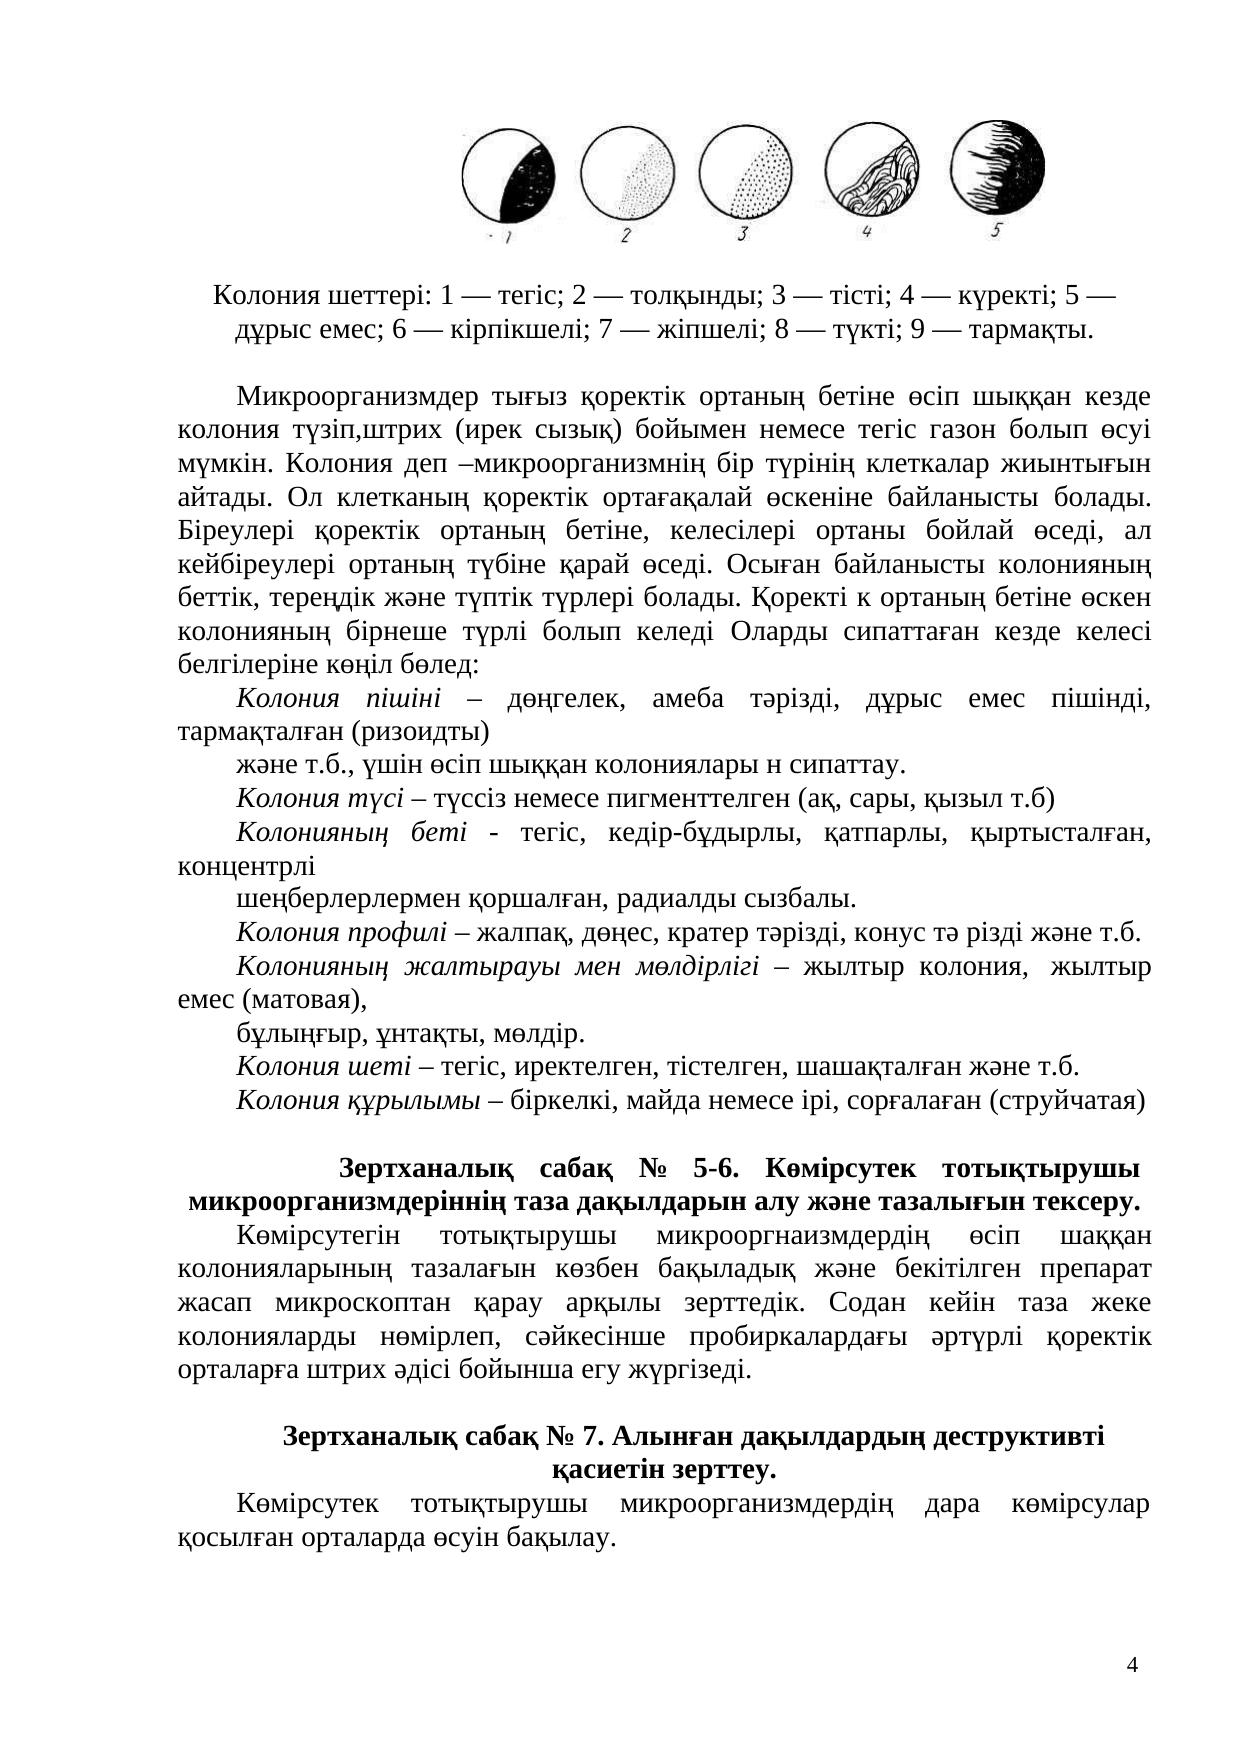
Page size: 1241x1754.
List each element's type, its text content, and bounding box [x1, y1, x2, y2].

text Колония түсі – түссіз немесе пигменттелген (ақ, сары, қызыл т.б) [236, 780, 1169, 814]
text Микроорганизмдер тығыз қоректік ортаның бетіне өсіп шыққан кезде колония түзіп,штрих (ирек сызық) бойымен немесе тегіс газон болып өсуі мүмкін. Колония деп –микроорганизмнің бір түрінің клеткалар жиынтығын айтады. Ол клетканың қоректік ортағақалай өскеніне байланысты болады. Біреулері қоректік ортаның бетіне, келесілері ортаны бойлай өседі, ал кейбіреулері ортаның түбіне қарай өседі. Осыған байланысты колонияның беттік, тереңдік және түптік түрлері болады. Қоректі к ортаның бетіне өскен колонияның бірнеше түрлі болып келеді Оларды сипаттаған кезде келесі белгілеріне көңіл бөлед: [177, 378, 1152, 680]
text Колония құрылымы – біркелкі, майда немесе ірі, сорғалаған (струйчатая) [236, 1082, 1169, 1116]
picture [461, 120, 1046, 244]
text Колония шеттері: 1 — тегіс; 2 — толқынды; 3 — тісті; 4 — күректі; 5 — дұрыс емес; 6 — кірпікшелі; 7 — жіпшелі; 8 — түкті; 9 — тармақты. [213, 277, 1118, 344]
text Колонияның жалтырауы мен мөлдiрлiгі – жылтыр колония, жылтыр емес (матовая), [177, 948, 1152, 1015]
text Көмірсутегін тотықтырушы микрооргнаизмдердің өсіп шаққан колонияларының тазалағын көзбен бақыладық және бекітілген препарат жасап микроскоптан қарау арқылы зерттедік. Содан кейін таза жеке колонияларды нөмірлеп, сәйкесінше пробиркалардағы әртүрлі қоректік орталарға штрих әдісі бойынша егу жүргізеді. [177, 1217, 1152, 1385]
text Колония шеті – тегіс, иректелген, тістелген, шашақталған және т.б. [236, 1049, 1169, 1082]
text Көмірсутек тотықтырушы микроорганизмдердің дара көмірсулар қосылған орталарда өсуін бақылау. [177, 1485, 1151, 1552]
text Колонияның беті - тегіс, кедiр-бұдырлы, қатпарлы, қыртысталған, концентрлi [177, 814, 1152, 881]
subtitle Зертханалық сабақ № 7. Алынған дақылдардың деструктивті [282, 1418, 1169, 1452]
text Колония профилі – жалпақ, дөңес, кратер тәрізді, конус тә різді және т.б. [236, 914, 1169, 948]
text бұлыңғыр, ұнтақты, мөлдір. [236, 1015, 1169, 1049]
text және т.б., үшін өсіп шыққан колониялары н сипаттау. [236, 747, 1169, 780]
subtitle Зертханалық сабақ № 5-6. Көмірсутек тотықтырушы микроорганизмдеріннің таза дақылдарын алу және тазалығын тексеру. [188, 1150, 1141, 1217]
text шеңберлерлермен қоршалған, радиалды сызбалы. [236, 881, 1169, 914]
text қасиетін зерттеу. [552, 1452, 1169, 1485]
text Колония пішіні – дөңгелек, амеба тәрізді, дұрыс емес пішінді, тармақталған (ризоидты) [177, 680, 1152, 747]
